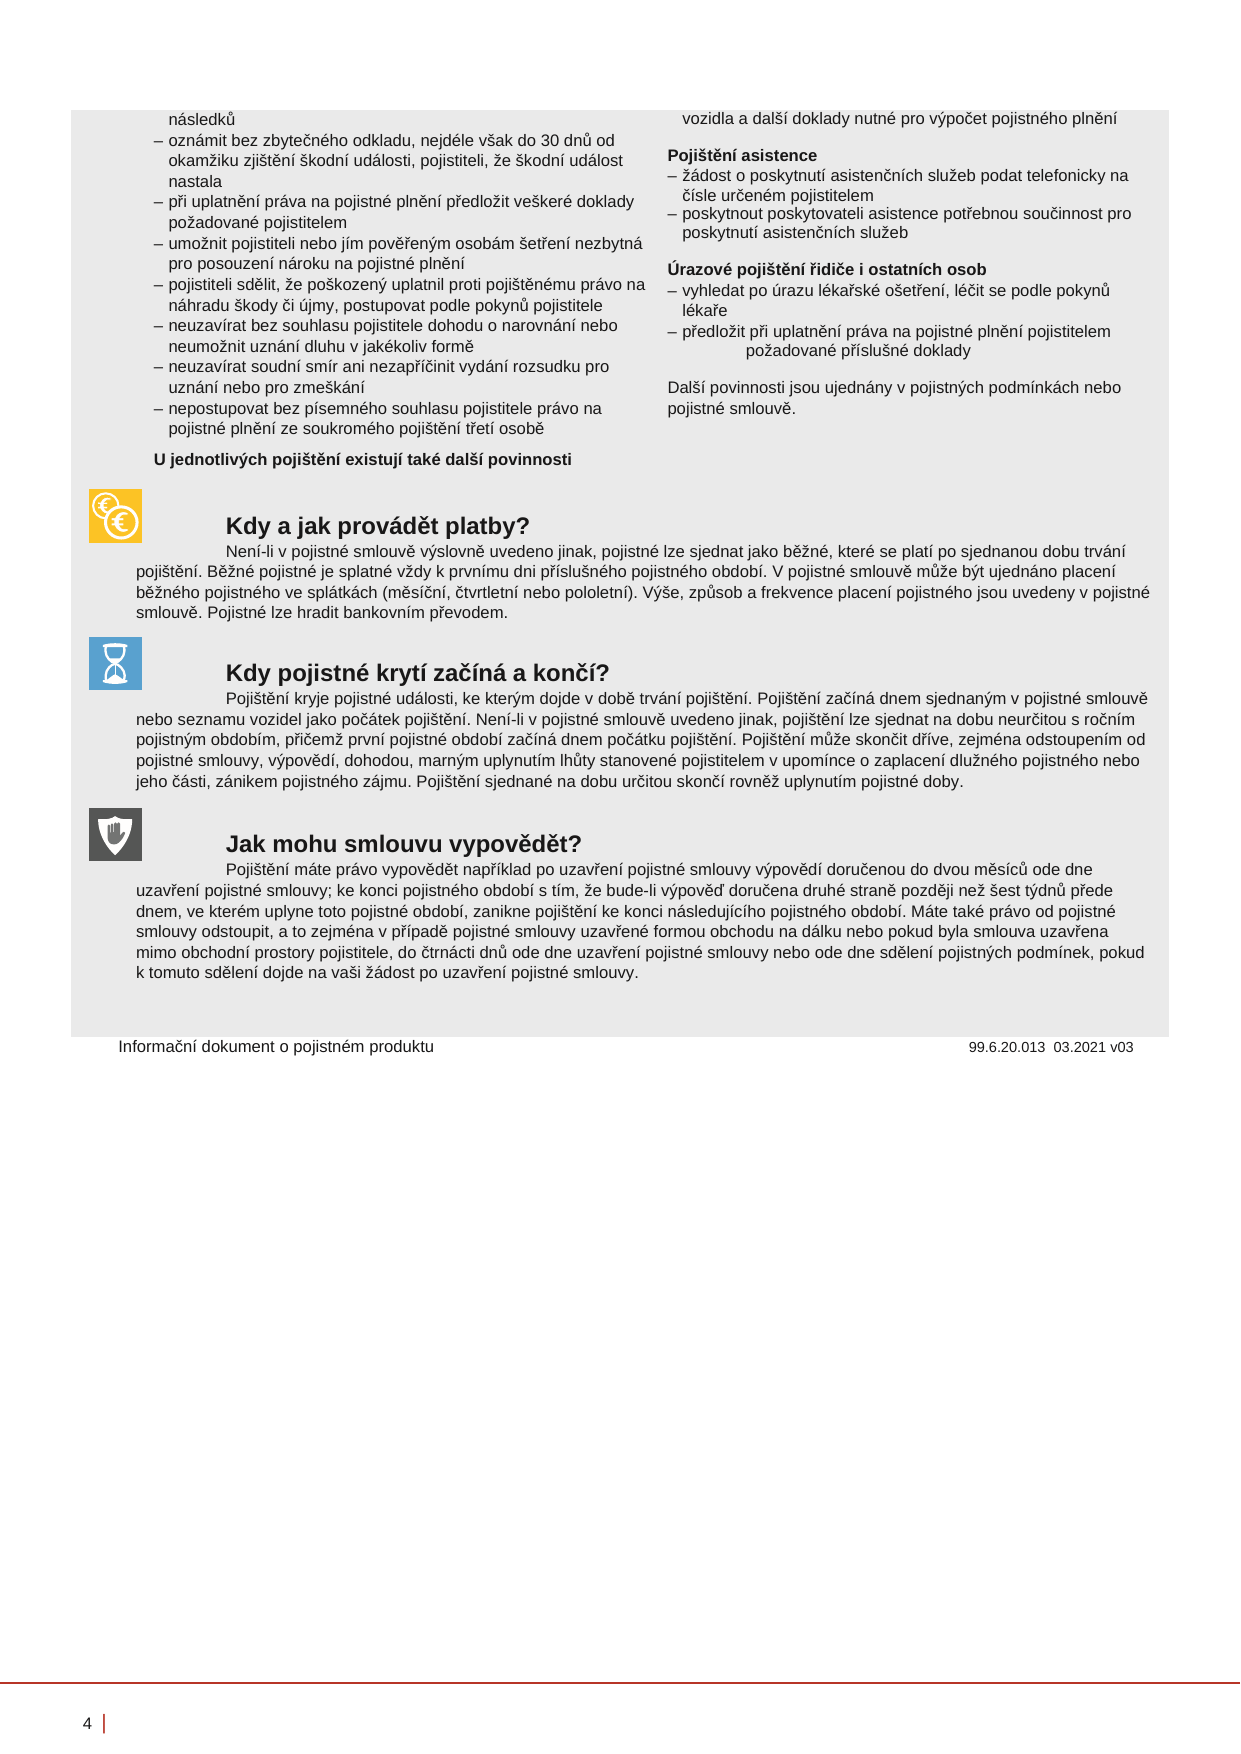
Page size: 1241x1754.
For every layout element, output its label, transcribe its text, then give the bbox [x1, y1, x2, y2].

table_cell Kdy a jak provádět platby? Není-li v pojistné smlouvě výslovně uvedeno jinak, pojistné lze sjednat jako běžné, které se platí po sjednanou dobu trvání pojištění. Běžné pojistné je splatné vždy k prvnímu dni příslušného pojistného období. V pojistné smlouvě může být ujednáno placení běžného pojistného ve splátkách (měsíční, čtvrtletní nebo pololetní). Výše, způsob a frekvence placení pojistného jsou uvedeny v pojistné smlouvě. Pojistné lze hradit bankovním převodem. [71, 512, 1169, 659]
table_cell Kdy pojistné krytí začíná a končí? Pojištění kryje pojistné události, ke kterým dojde v době trvání pojištění. Pojištění začíná dnem sjednaným v pojistné smlouvě nebo seznamu vozidel jako počátek pojištění. Není-li v pojistné smlouvě uvedeno jinak, pojištění lze sjednat na dobu neurčitou s ročním pojistným obdobím, přičemž první pojistné období začíná dnem počátku pojištění. Pojištění může skončit dříve, zejména odstoupením od pojistné smlouvy, výpovědí, dohodou, marným uplynutím lhůty stanovené pojistitelem v upomínce o zaplacení dlužného pojistného nebo jeho části, zánikem pojistného zájmu. Pojištění sjednané na dobu určitou skončí rovněž uplynutím pojistné doby. [71, 659, 1169, 830]
text Informační dokument o pojistném produktu 99.6.20.013 03.2021 v03 [71, 1037, 1169, 1056]
table_cell Jak mohu smlouvu vypovědět? Pojištění máte právo vypovědět například po uzavření pojistné smlouvy výpovědí doručenou do dvou měsíců ode dne uzavření pojistné smlouvy; ke konci pojistného období s tím, že bude-li výpověď doručena druhé straně později než šest týdnů přede dnem, ve kterém uplyne toto pojistné období, zanikne pojištění ke konci následujícího pojistného období. Máte také právo od pojistné smlouvy odstoupit, a to zejména v případě pojistné smlouvy uzavřené formou obchodu na dálku nebo pokud byla smlouva uzavřena mimo obchodní prostory pojistitele, do čtrnácti dnů ode dne uzavření pojistné smlouvy nebo ode dne sdělení pojistných podmínek, pokud k tomuto sdělení dojde na vaši žádost po uzavření pojistné smlouvy. [71, 830, 1169, 1037]
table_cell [71, 110, 667, 512]
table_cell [667, 110, 1169, 512]
